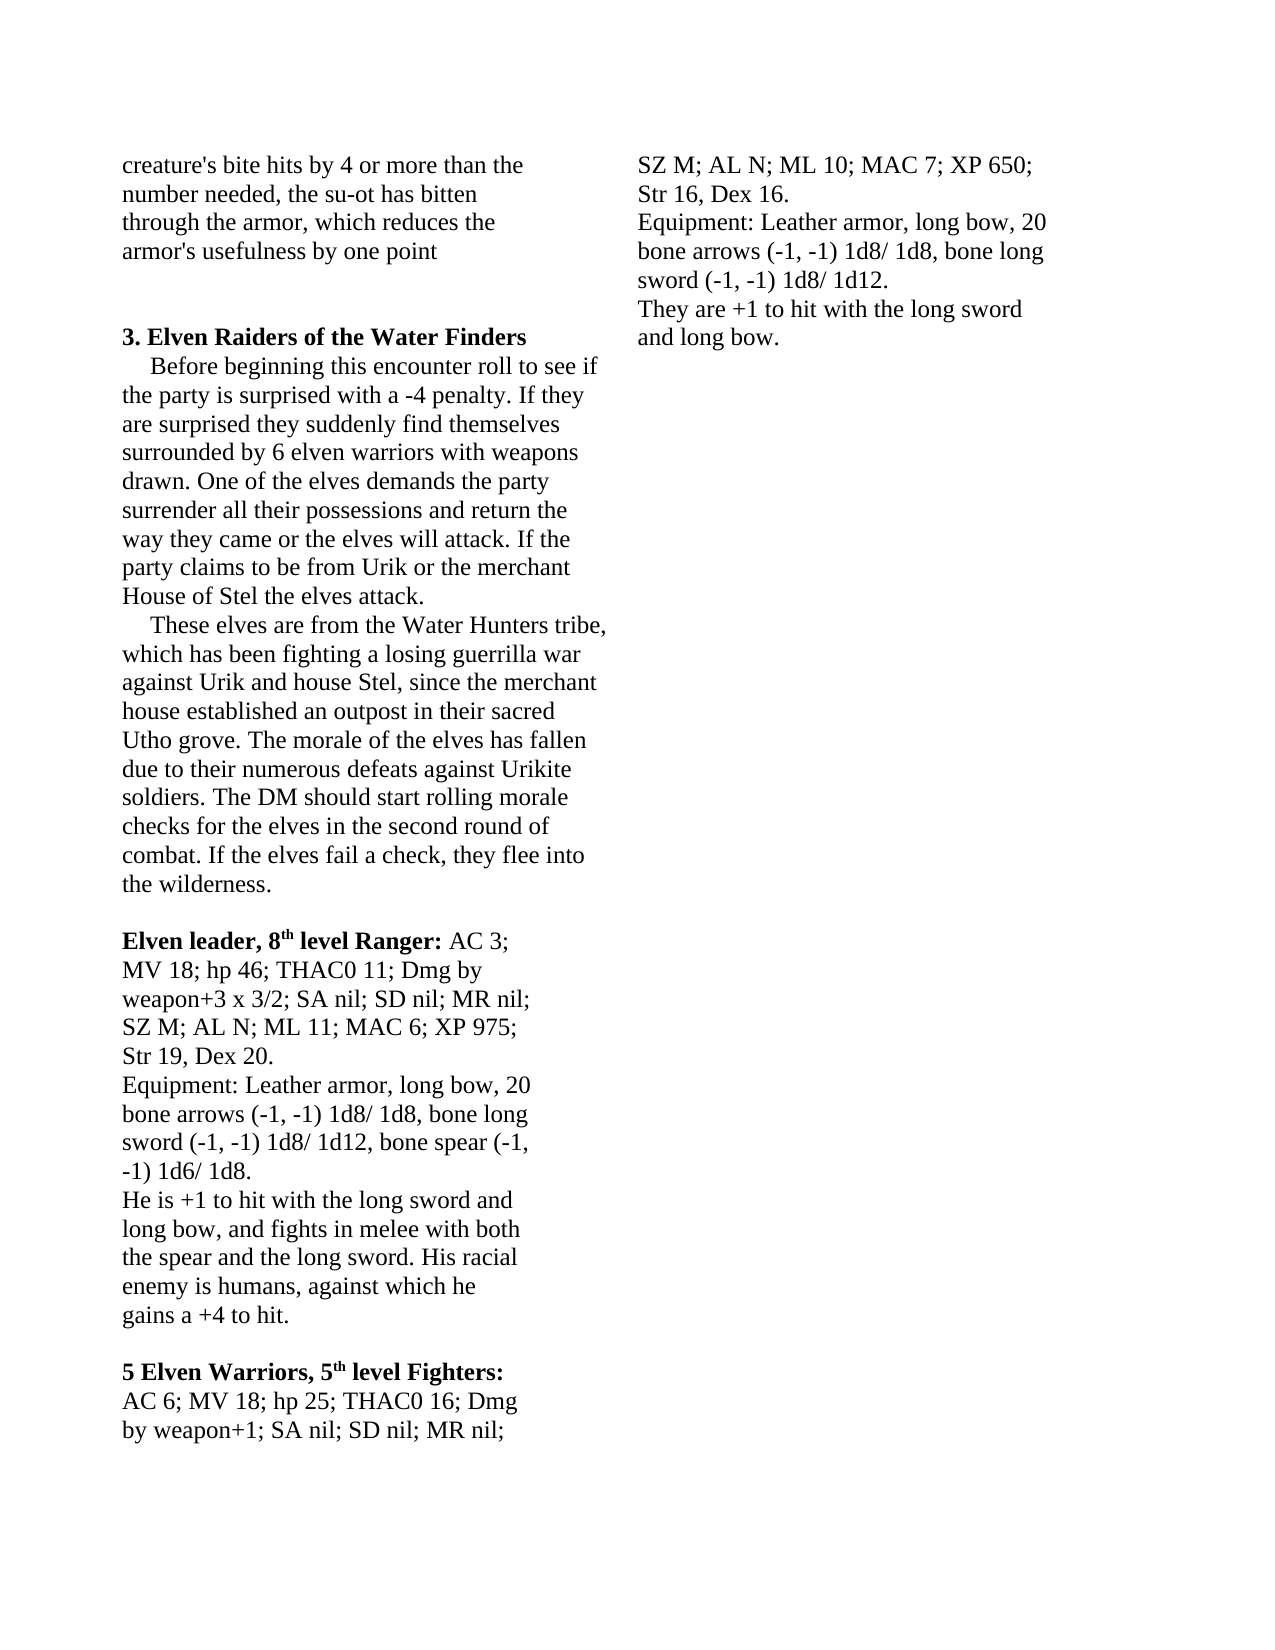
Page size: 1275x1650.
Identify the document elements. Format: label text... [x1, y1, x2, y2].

text Before beginning this encounter roll to see if the party is surprised with a -4 penalty. If they are surprised they suddenly find themselves surrounded by 6 elven warriors with weapons drawn. One of the elves demands the party surrender all their possessions and return the way they came or the elves will attack. If the party claims to be from Urik or the merchant House of Stel the elves attack. [122, 351, 609, 610]
text Elven leader, 8th level Ranger: AC 3; MV 18; hp 46; THAC0 11; Dmg by weapon+3 x 3/2; SA nil; SD nil; MR nil; SZ M; AL N; ML 11; MAC 6; XP 975; Str 19, Dex 20. [122, 926, 534, 1070]
text Equipment: Leather armor, long bow, 20 bone arrows (-1, -1) 1d8/ 1d8, bone long sword (-1, -1) 1d8/ 1d12. [637, 207, 1050, 294]
text These elves are from the Water Hunters tribe, which has been fighting a losing guerrilla war against Urik and house Stel, since the merchant house established an outpost in their sacred Utho grove. The morale of the elves has fallen due to their numerous defeats against Urikite soldiers. The DM should start rolling morale checks for the elves in the second round of combat. If the elves fail a check, they flee into the wilderness. [122, 610, 609, 897]
text 5 Elven Warriors, 5th level Fighters: AC 6; MV 18; hp 25; THAC0 16; Dmg by weapon+1; SA nil; SD nil; MR nil; SZ M; AL N; ML 10; MAC 7; XP 650; Str 16, Dex 16. [122, 1357, 534, 1444]
text He is +1 to hit with the long sword and long bow, and fights in melee with both the spear and the long sword. His racial enemy is humans, against which he gains a +4 to hit. [122, 1185, 534, 1329]
text They are +1 to hit with the long sword and long bow. [637, 294, 1050, 351]
text Equipment: Leather armor, long bow, 20 bone arrows (-1, -1) 1d8/ 1d8, bone long sword (-1, -1) 1d8/ 1d12, bone spear (-1, -1) 1d6/ 1d8. [122, 1070, 534, 1185]
text 5 Elven Warriors, 5th level Fighters: AC 6; MV 18; hp 25; THAC0 16; Dmg by weapon+1; SA nil; SD nil; MR nil; SZ M; AL N; ML 10; MAC 7; XP 650; Str 16, Dex 16. [637, 150, 1050, 207]
text 3. Elven Raiders of the Water Finders [122, 322, 609, 351]
